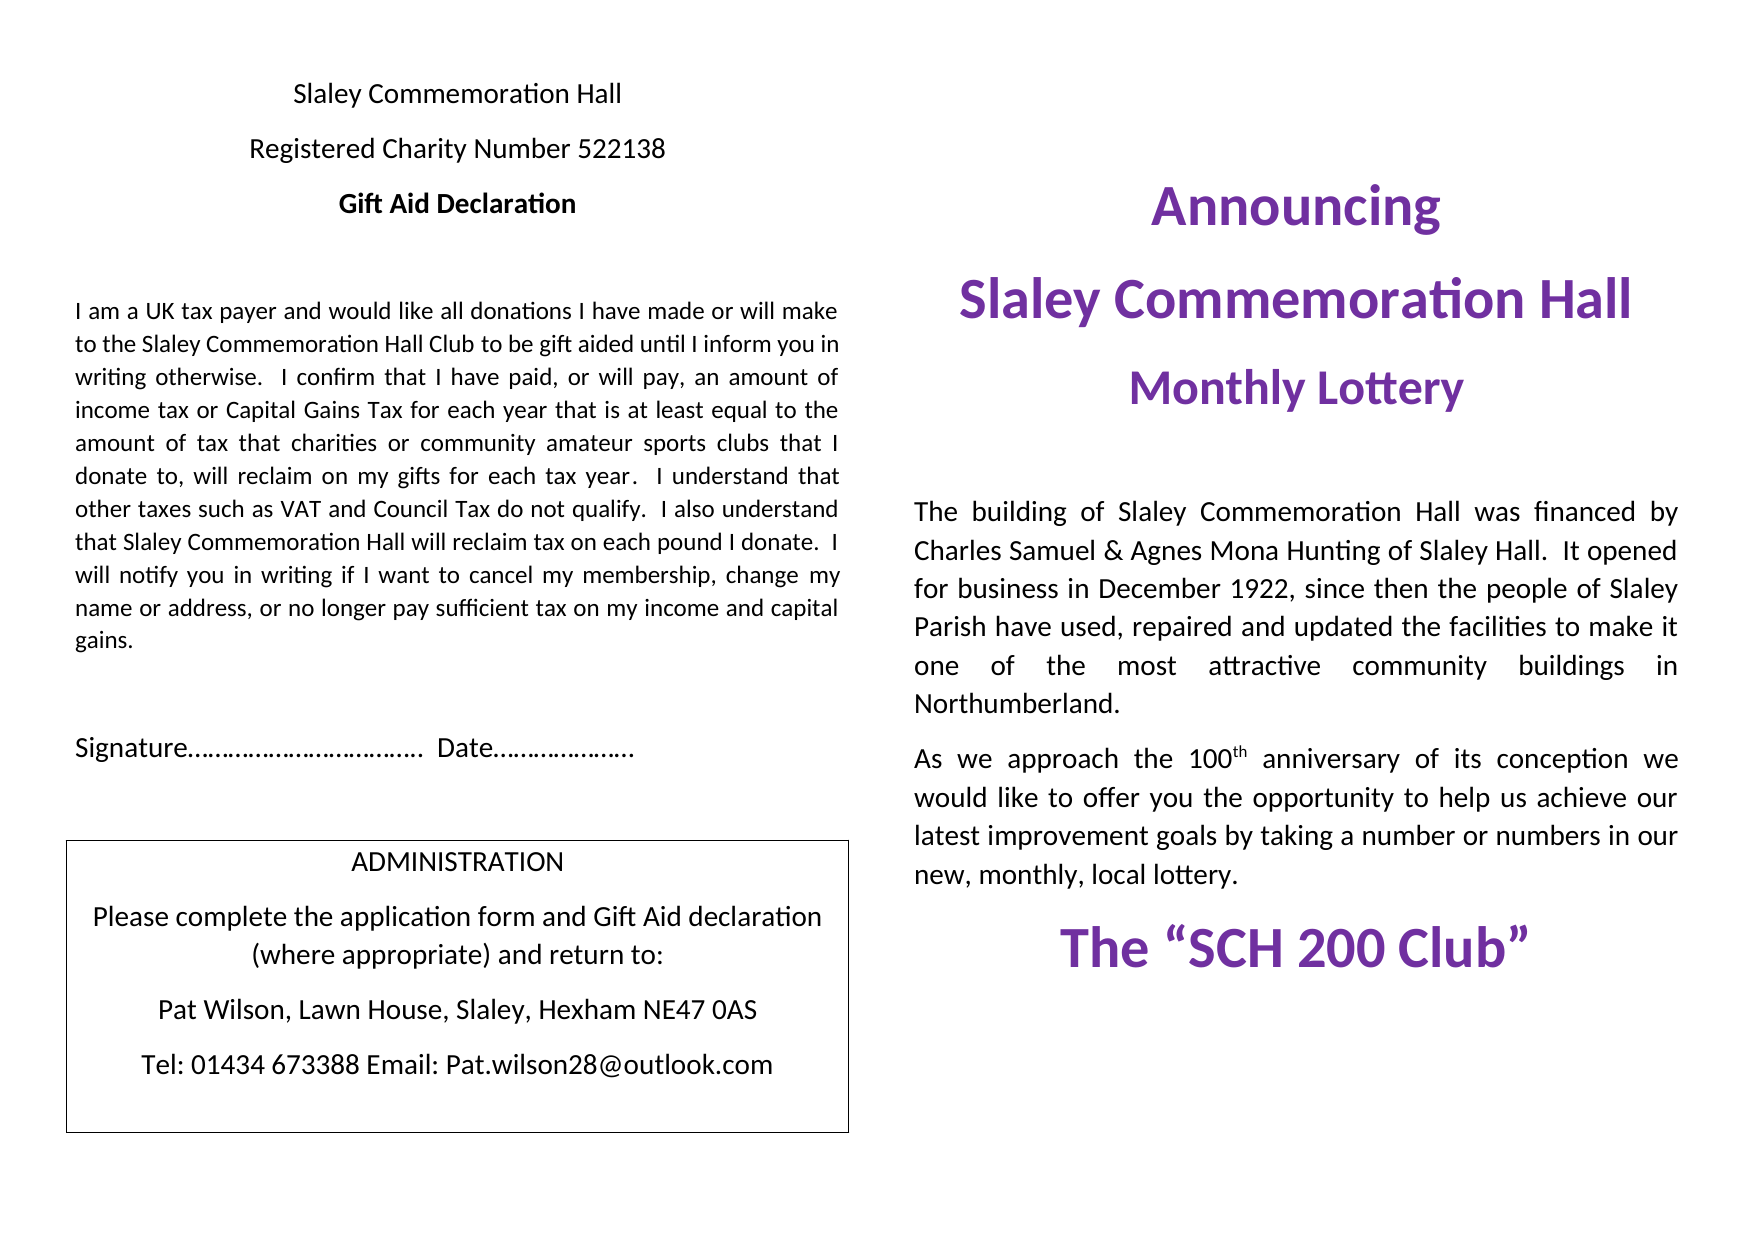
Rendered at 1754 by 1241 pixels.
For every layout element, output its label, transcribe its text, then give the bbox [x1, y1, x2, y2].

text Tel: 01434 673388 Email: Pat.wilson28@outlook.com [67, 1043, 848, 1082]
text Monthly Lottery [914, 356, 1679, 417]
text The “SCH 200 Club” [914, 911, 1679, 982]
text ADMINISTRATION [67, 841, 848, 878]
text Slaley Commemoration Hall [75, 75, 840, 111]
text Please complete the application form and Gift Aid declaration (where appropriate) and return to: [67, 894, 848, 972]
text I am a UK tax payer and would like all donations I have made or will make to the Slaley Commemoration Hall Club to be gift aided until I inform you in writing otherwise. I confirm that I have paid, or will pay, an amount of income tax or Capital Gains Tax for each year that is at least equal to the amount of tax that charities or community amateur sports clubs that I donate to, will reclaim on my gifts for each tax year. I understand that other taxes such as VAT and Council Tax do not qualify. I also understand that Slaley Commemoration Hall will reclaim tax on each pound I donate. I will notify you in writing if I want to cancel my membership, change my name or address, or no longer pay sufficient tax on my income and capital gains. [75, 295, 840, 655]
text Pat Wilson, Lawn House, Slaley, Hexham NE47 0AS [67, 988, 848, 1027]
text The building of Slaley Commemoration Hall was financed by Charles Samuel & Agnes Mona Hunting of Slaley Hall. It opened for business in December 1922, since then the people of Slaley Parish have used, repaired and updated the facilities to make it one of the most attractive community buildings in Northumberland. [914, 493, 1679, 721]
text Signature…………………………….. Date………………… [75, 729, 840, 765]
text Gift Aid Declaration [75, 185, 840, 221]
text Announcing [914, 168, 1679, 240]
text Registered Charity Number 522138 [75, 130, 840, 166]
text As we approach the 100th anniversary of its conception we would like to offer you the opportunity to help us achieve our latest improvement goals by taking a number or numbers in our new, monthly, local lottery. [914, 741, 1679, 891]
text Slaley Commemoration Hall [914, 262, 1679, 333]
